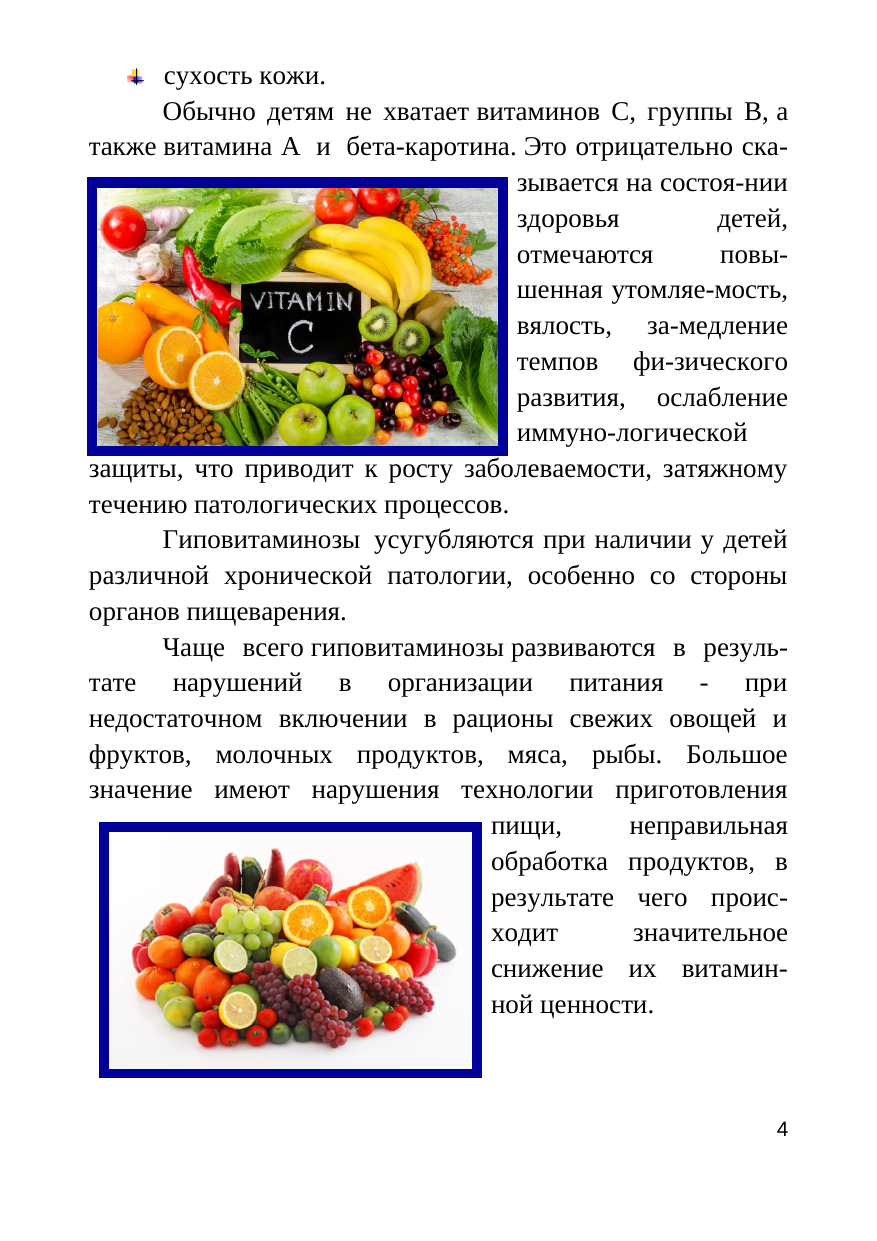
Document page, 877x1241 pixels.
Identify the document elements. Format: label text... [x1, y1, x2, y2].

text Гиповитаминозы усугубляются при наличии у детей различной хронической патологии, особенно со стороны органов пищеварения. [89, 523, 788, 626]
picture [127, 67, 144, 85]
picture [97, 188, 498, 446]
picture [109, 832, 472, 1069]
text Чаще всего гиповитаминозы развиваются в резуль-тате нарушений в организации питания - при недостаточном включении в рационы свежих овощей и фруктов, молочных продуктов, мяса, рыбы. Большое значение имеют нарушения технологии приготовления пищи, неправильная обработка продуктов, в результате чего проис-ходит значительное снижение их витамин-ной ценности. [89, 631, 788, 1019]
list сухость кожи. [126, 59, 788, 90]
